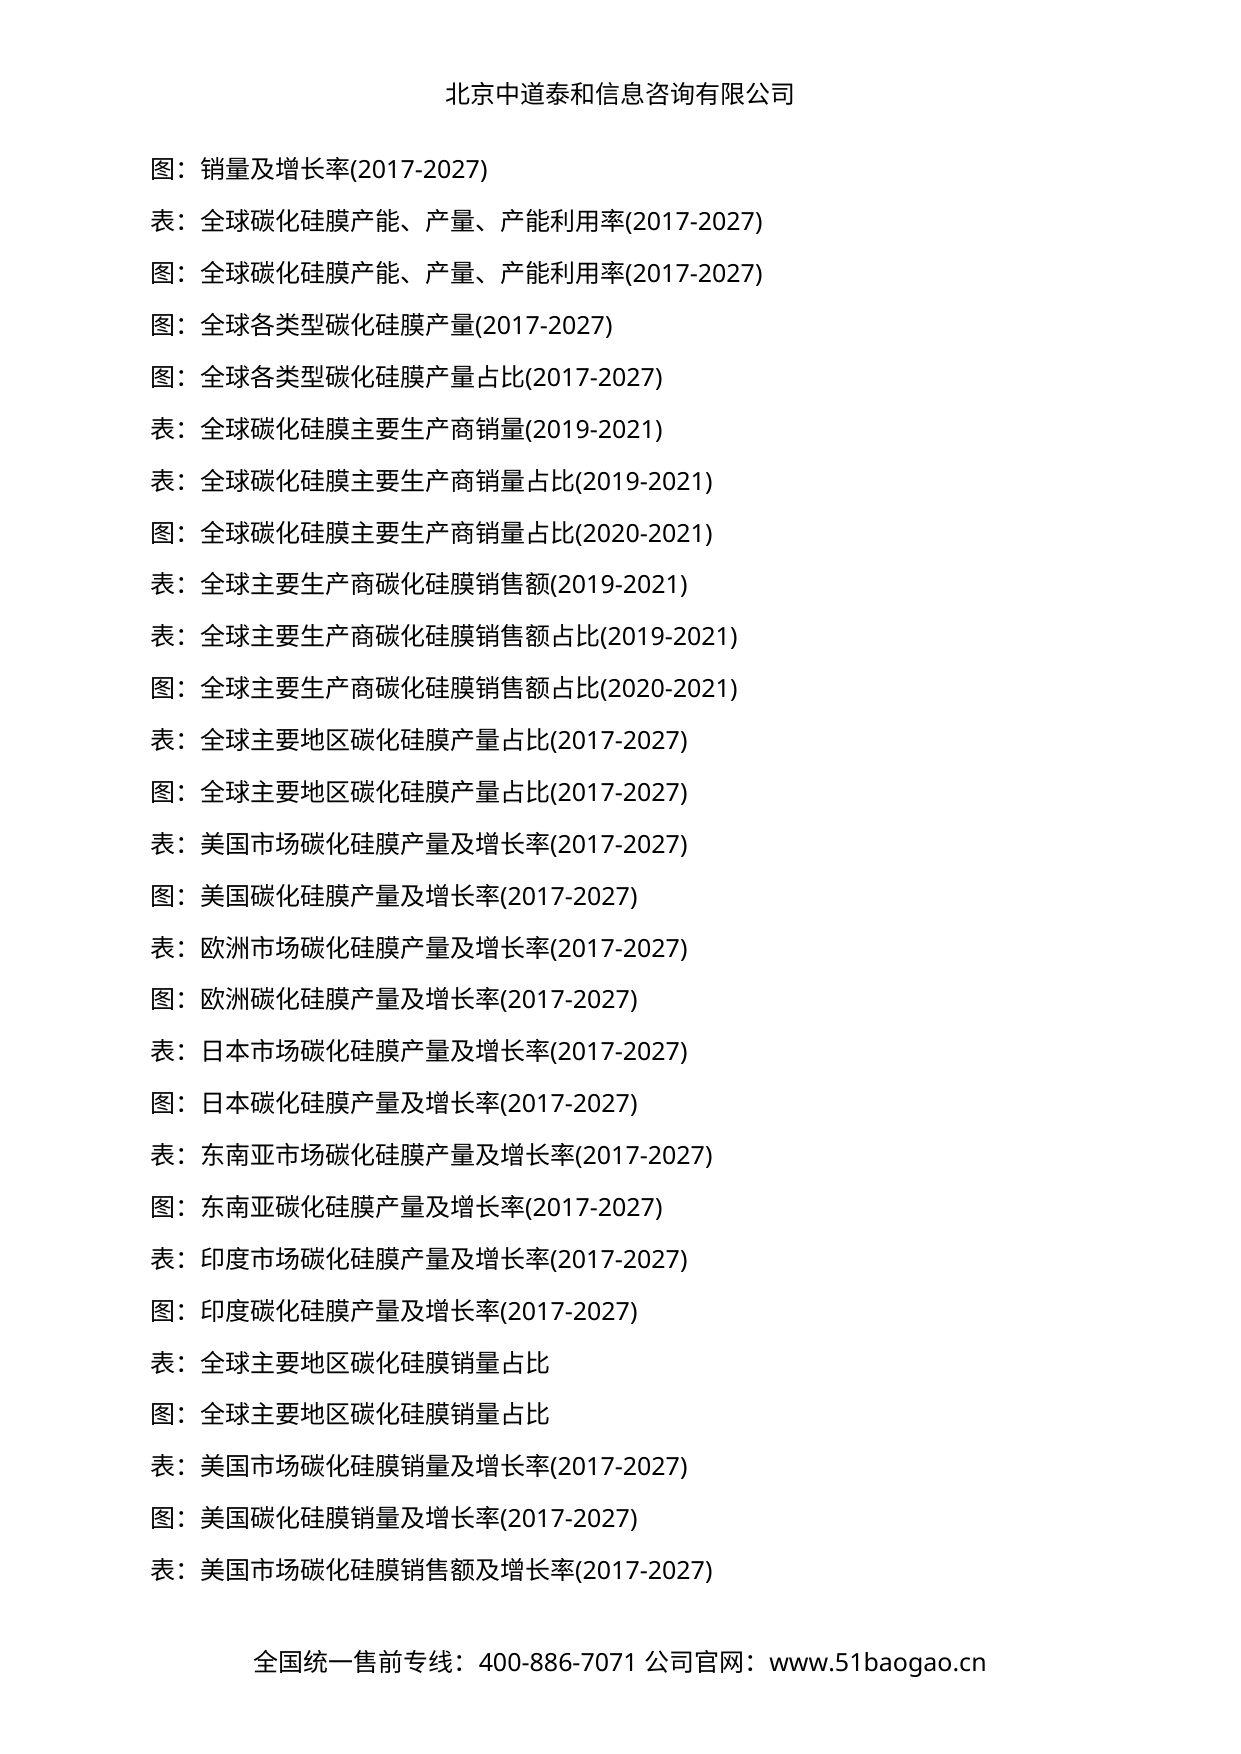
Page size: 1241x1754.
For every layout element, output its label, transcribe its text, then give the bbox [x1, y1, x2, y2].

text 表：美国市场碳化硅膜产量及增长率(2017-2027) [150, 824, 1090, 861]
text 图：全球各类型碳化硅膜产量(2017-2027) [150, 306, 1090, 342]
text 表：美国市场碳化硅膜销售额及增长率(2017-2027) [150, 1551, 1090, 1587]
text 表：全球碳化硅膜主要生产商销量(2019-2021) [150, 409, 1090, 446]
text 表：印度市场碳化硅膜产量及增长率(2017-2027) [150, 1239, 1090, 1276]
text 表：美国市场碳化硅膜销量及增长率(2017-2027) [150, 1447, 1090, 1483]
text 图：美国碳化硅膜销量及增长率(2017-2027) [150, 1499, 1090, 1535]
text 表：日本市场碳化硅膜产量及增长率(2017-2027) [150, 1032, 1090, 1068]
text 表：全球碳化硅膜产能、产量、产能利用率(2017-2027) [150, 202, 1090, 238]
text 图：全球主要地区碳化硅膜销量占比 [150, 1395, 1090, 1431]
text 图：印度碳化硅膜产量及增长率(2017-2027) [150, 1291, 1090, 1327]
text 图：欧洲碳化硅膜产量及增长率(2017-2027) [150, 980, 1090, 1016]
text 图：销量及增长率(2017-2027) [150, 150, 1090, 186]
text 图：东南亚碳化硅膜产量及增长率(2017-2027) [150, 1187, 1090, 1224]
text 图：全球主要地区碳化硅膜产量占比(2017-2027) [150, 772, 1090, 809]
text 表：全球主要生产商碳化硅膜销售额占比(2019-2021) [150, 617, 1090, 653]
text 表：全球主要地区碳化硅膜销量占比 [150, 1343, 1090, 1379]
text 表：全球碳化硅膜主要生产商销量占比(2019-2021) [150, 461, 1090, 497]
text 表：东南亚市场碳化硅膜产量及增长率(2017-2027) [150, 1136, 1090, 1172]
text 图：全球碳化硅膜主要生产商销量占比(2020-2021) [150, 513, 1090, 549]
text 表：全球主要生产商碳化硅膜销售额(2019-2021) [150, 565, 1090, 601]
text 表：全球主要地区碳化硅膜产量占比(2017-2027) [150, 721, 1090, 757]
text 图：日本碳化硅膜产量及增长率(2017-2027) [150, 1084, 1090, 1120]
text 图：全球各类型碳化硅膜产量占比(2017-2027) [150, 357, 1090, 394]
text 表：欧洲市场碳化硅膜产量及增长率(2017-2027) [150, 928, 1090, 964]
text 图：全球碳化硅膜产能、产量、产能利用率(2017-2027) [150, 254, 1090, 290]
text 图：全球主要生产商碳化硅膜销售额占比(2020-2021) [150, 669, 1090, 705]
text 图：美国碳化硅膜产量及增长率(2017-2027) [150, 876, 1090, 912]
